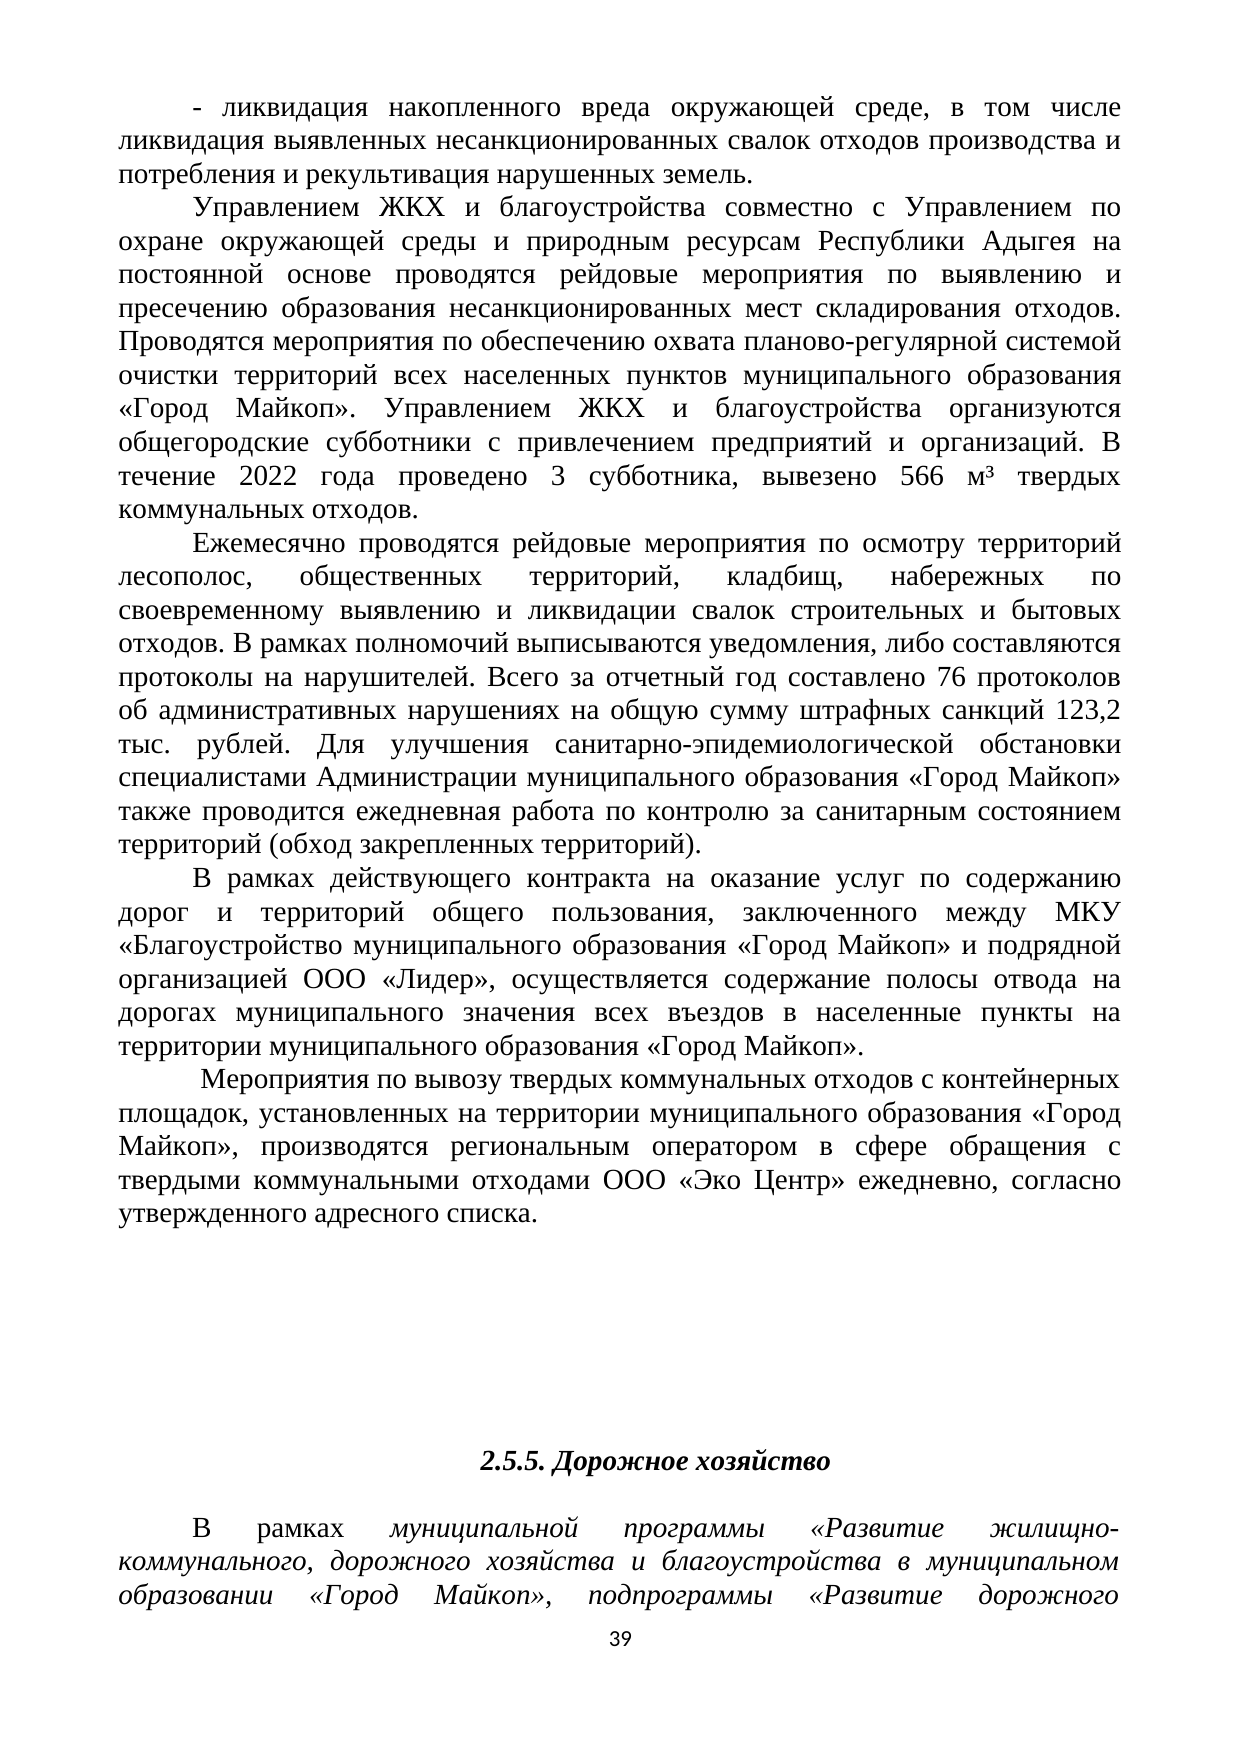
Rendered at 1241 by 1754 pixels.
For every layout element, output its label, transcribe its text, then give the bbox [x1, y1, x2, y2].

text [118, 1510, 1122, 1611]
text 2.5.5. Дорожное хозяйство [118, 1443, 1122, 1476]
text В рамках действующего контракта на оказание услуг по содержанию дорог и территорий общего пользования, заключенного между МКУ «Благоустройство муниципального образования «Город Майкоп» и подрядной организацией ООО «Лидер», осуществляется содержание полосы отвода на дорогах муниципального значения всех въездов в населенные пункты на территории муниципального образования «Город Майкоп». [118, 860, 1122, 1061]
text Управлением ЖКХ и благоустройства совместно с Управлением по охране окружающей среды и природным ресурсам Республики Адыгея на постоянной основе проводятся рейдовые мероприятия по выявлению и пресечению образования несанкционированных мест складирования отходов. Проводятся мероприятия по обеспечению охвата планово-регулярной системой очистки территорий всех населенных пунктов муниципального образования «Город Майкоп». Управлением ЖКХ и благоустройства организуются общегородские субботники с привлечением предприятий и организаций. В течение 2022 года проведено 3 субботника, вывезено 566 м³ твердых коммунальных отходов. [118, 189, 1122, 525]
text Ежемесячно проводятся рейдовые мероприятия по осмотру территорий лесополос, общественных территорий, кладбищ, набережных по своевременному выявлению и ликвидации свалок строительных и бытовых отходов. В рамках полномочий выписываются уведомления, либо составляются протоколы на нарушителей. Всего за отчетный год составлено 76 протоколов об административных нарушениях на общую сумму штрафных санкций 123,2 тыс. рублей. Для улучшения санитарно-эпидемиологической обстановки специалистами Администрации муниципального образования «Город Майкоп» также проводится ежедневная работа по контролю за санитарным состоянием территорий (обход закрепленных территорий). [118, 525, 1122, 860]
text - ликвидация накопленного вреда окружающей среде, в том числе ликвидация выявленных несанкционированных свалок отходов производства и потребления и рекультивация нарушенных земель. [118, 89, 1122, 189]
text Мероприятия по вывозу твердых коммунальных отходов с контейнерных площадок, установленных на территории муниципального образования «Город Майкоп», производятся региональным оператором в сфере обращения с твердыми коммунальными отходами ООО «Эко Центр» ежедневно, согласно утвержденного адресного списка. [118, 1061, 1122, 1229]
